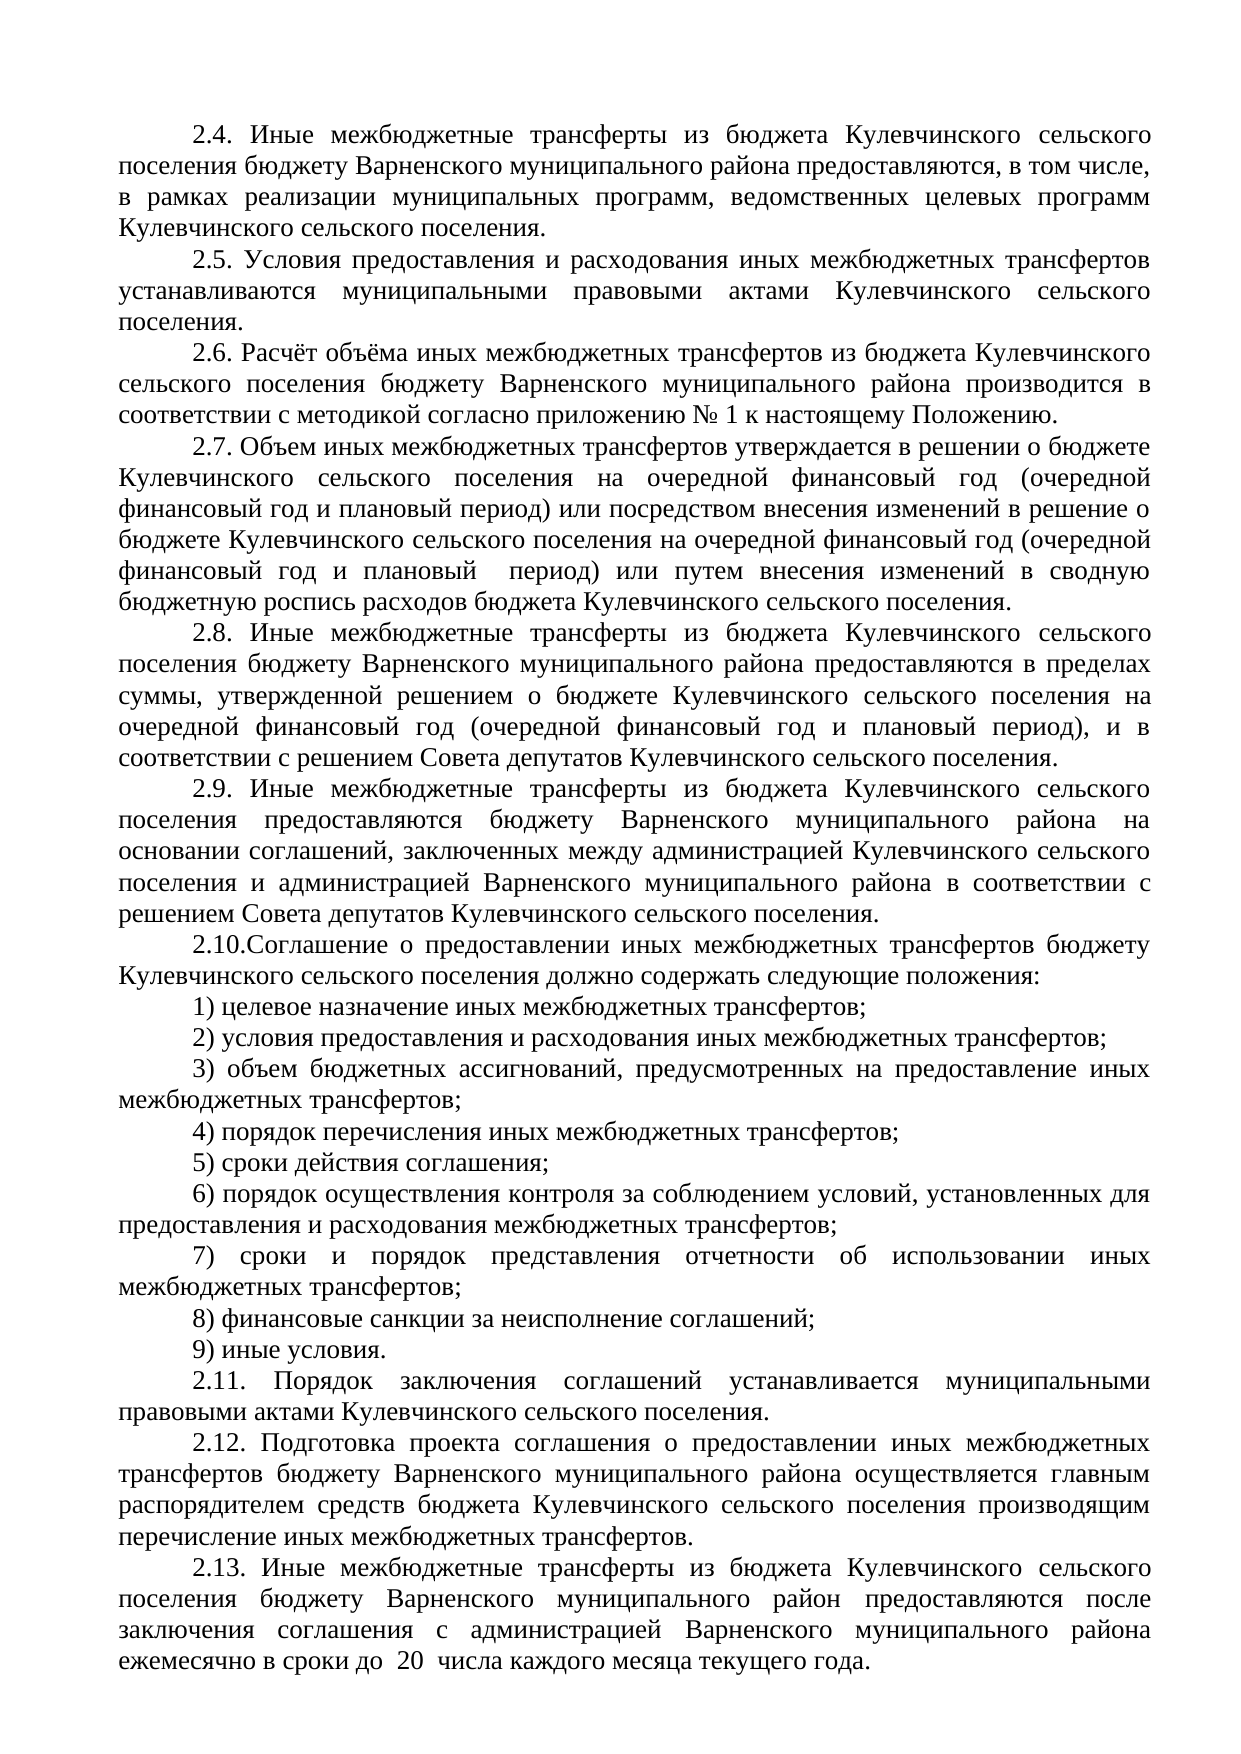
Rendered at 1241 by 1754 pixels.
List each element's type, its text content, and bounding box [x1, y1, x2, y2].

text 2.10.Соглашение о предоставлении иных межбюджетных трансфертов бюджету Кулевчинского сельского поселения должно содержать следующие положения: [118, 928, 1152, 990]
text 4) порядок перечисления иных межбюджетных трансфертов; [118, 1115, 1152, 1146]
text 2.12. Подготовка проекта соглашения о предоставлении иных межбюджетных трансфертов бюджету Варненского муниципального района осуществляется главным распорядителем средств бюджета Кулевчинского сельского поселения производящим перечисление иных межбюджетных трансфертов. [118, 1426, 1152, 1551]
text 2.7. Объем иных межбюджетных трансфертов утверждается в решении о бюджете Кулевчинского сельского поселения на очередной финансовый год (очередной финансовый год и плановый период) или посредством внесения изменений в решение о бюджете Кулевчинского сельского поселения на очередной финансовый год (очередной финансовый год и плановый период) или путем внесения изменений в сводную бюджетную роспись расходов бюджета Кулевчинского сельского поселения. [118, 429, 1152, 616]
text 7) сроки и порядок представления отчетности об использовании иных межбюджетных трансфертов; [118, 1239, 1152, 1302]
list 2.5. Условия предоставления и расходования иных межбюджетных трансфертов устанавливаются муниципальными правовыми актами Кулевчинского сельского поселения. [118, 243, 1152, 336]
text 2.4. Иные межбюджетные трансферты из бюджета Кулевчинского сельского поселения бюджету Варненского муниципального района предоставляются, в том числе, в рамках реализации муниципальных программ, ведомственных целевых программ Кулевчинского сельского поселения. [118, 118, 1152, 243]
text 2.11. Порядок заключения соглашений устанавливается муниципальными правовыми актами Кулевчинского сельского поселения. [118, 1364, 1152, 1426]
text 9) иные условия. [118, 1333, 1152, 1364]
text 2.13. Иные межбюджетные трансферты из бюджета Кулевчинского сельского поселения бюджету Варненского муниципального район предоставляются после заключения соглашения с администрацией Варненского муниципального района ежемесячно в сроки до 20 числа каждого месяца текущего года. [118, 1551, 1152, 1675]
text 2.9. Иные межбюджетные трансферты из бюджета Кулевчинского сельского поселения предоставляются бюджету Варненского муниципального района на основании соглашений, заключенных между администрацией Кулевчинского сельского поселения и администрацией Варненского муниципального района в соответствии с решением Совета депутатов Кулевчинского сельского поселения. [118, 772, 1152, 928]
text 1) целевое назначение иных межбюджетных трансфертов; [118, 990, 1152, 1021]
text 2.8. Иные межбюджетные трансферты из бюджета Кулевчинского сельского поселения бюджету Варненского муниципального района предоставляются в пределах суммы, утвержденной решением о бюджете Кулевчинского сельского поселения на очередной финансовый год (очередной финансовый год и плановый период), и в соответствии с решением Совета депутатов Кулевчинского сельского поселения. [118, 616, 1152, 772]
text 5) сроки действия соглашения; [118, 1146, 1152, 1177]
text 2) условия предоставления и расходования иных межбюджетных трансфертов; [118, 1021, 1152, 1052]
text 6) порядок осуществления контроля за соблюдением условий, установленных для предоставления и расходования межбюджетных трансфертов; [118, 1177, 1152, 1239]
list 2.6. Расчёт объёма иных межбюджетных трансфертов из бюджета Кулевчинского сельского поселения бюджету Варненского муниципального района производится в соответствии с методикой согласно приложению № 1 к настоящему Положению. [118, 336, 1152, 429]
text 3) объем бюджетных ассигнований, предусмотренных на предоставление иных межбюджетных трансфертов; [118, 1052, 1152, 1115]
text 8) финансовые санкции за неисполнение соглашений; [118, 1302, 1152, 1333]
